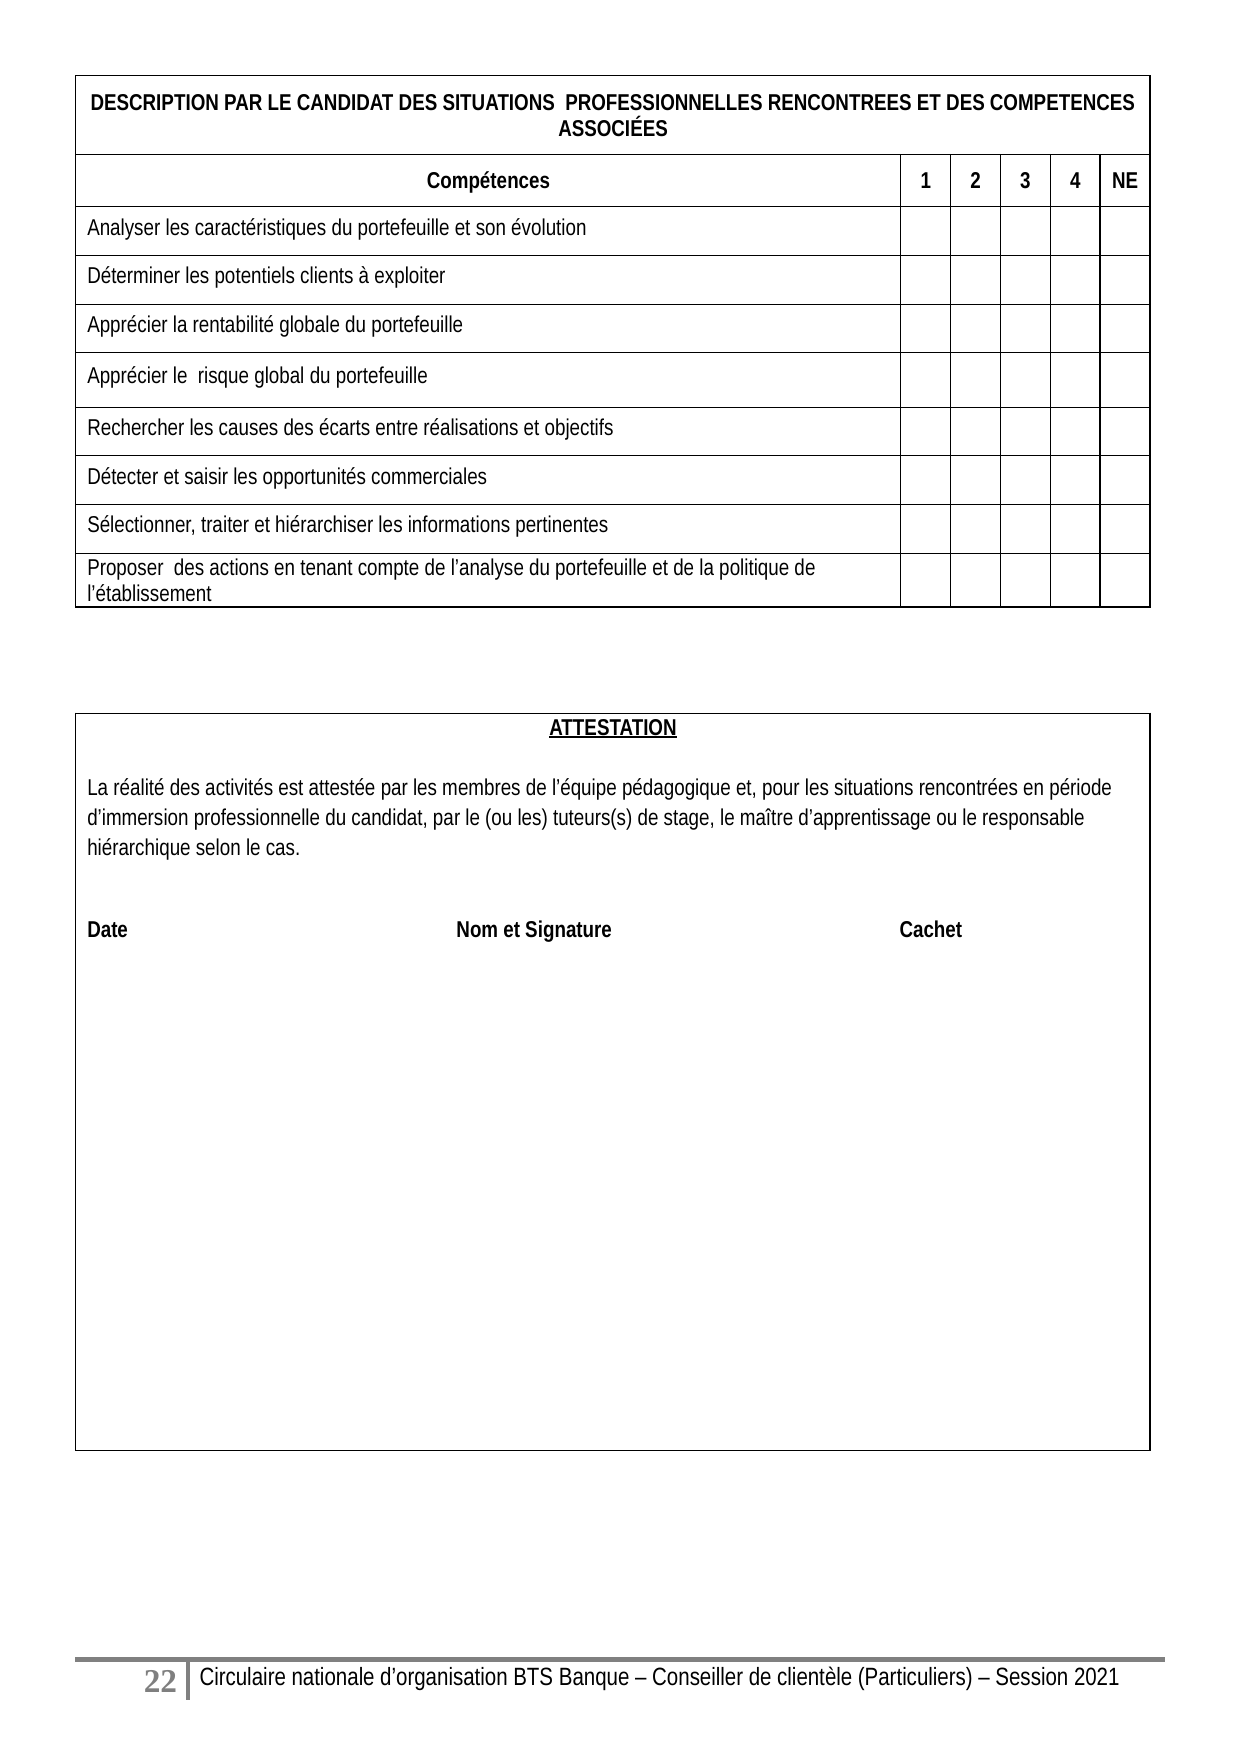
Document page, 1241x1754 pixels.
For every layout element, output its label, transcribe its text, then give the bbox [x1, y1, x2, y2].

table_cell 4 [1051, 155, 1099, 206]
table_cell [901, 305, 950, 352]
table_cell [951, 408, 1000, 455]
table_cell [1051, 505, 1099, 553]
table_cell Proposer des actions en tenant compte de l’analyse du portefeuille et de la politique de l’établissement [76, 554, 900, 606]
table_cell [1001, 408, 1050, 455]
table_cell [951, 256, 1000, 303]
table_header DESCRIPTION PAR LE CANDIDAT DES SITUATIONS PROFESSIONNELLES RENCONTREES ET DES COMPETENCES ASSOCIÉES [76, 76, 1149, 154]
table_cell Détecter et saisir les opportunités commerciales [76, 456, 900, 504]
table_cell 1 [901, 155, 950, 206]
table_cell [951, 353, 1000, 407]
table_cell 3 [1001, 155, 1050, 206]
table_cell [1001, 305, 1050, 352]
table_cell Apprécier la rentabilité globale du portefeuille [76, 305, 900, 352]
table_cell [951, 554, 1000, 606]
table_cell [1101, 554, 1149, 606]
table_cell [901, 256, 950, 303]
table_cell 2 [951, 155, 1000, 206]
table_cell [1001, 256, 1050, 303]
table_cell [901, 408, 950, 455]
table_cell [1001, 353, 1050, 407]
table_cell [1101, 305, 1149, 352]
table_cell [1001, 505, 1050, 553]
table_cell Sélectionner, traiter et hiérarchiser les informations pertinentes [76, 505, 900, 553]
table_cell [1101, 456, 1149, 504]
table_cell [951, 305, 1000, 352]
table_cell Compétences [76, 155, 900, 206]
table_cell [901, 554, 950, 606]
table_cell [1051, 305, 1099, 352]
table_cell [1001, 554, 1050, 606]
table_cell [1001, 207, 1050, 255]
table_cell Déterminer les potentiels clients à exploiter [76, 256, 900, 303]
table_cell [901, 353, 950, 407]
table_cell [1101, 353, 1149, 407]
table_cell [951, 207, 1000, 255]
table_cell [1051, 408, 1099, 455]
table_cell [1101, 207, 1149, 255]
table_header ATTESTATION La réalité des activités est attestée par les membres de l’équipe pédagogique et, pour les situations rencontrées en période d’immersion professionnelle du candidat, par le (ou les) tuteurs(s) de stage, le maître d’apprentissage ou le responsable hiérarchique selon le cas. Date Nom et Signature Cachet [76, 714, 1149, 1450]
table_cell [1051, 554, 1099, 606]
table_cell [901, 207, 950, 255]
table_cell Apprécier le risque global du portefeuille [76, 353, 900, 407]
table_cell Rechercher les causes des écarts entre réalisations et objectifs [76, 408, 900, 455]
table_cell [901, 456, 950, 504]
table_cell NE [1101, 155, 1149, 206]
table_cell [1051, 456, 1099, 504]
table_cell [951, 505, 1000, 553]
table_cell [1101, 408, 1149, 455]
table_cell [1101, 256, 1149, 303]
table_cell [1051, 207, 1099, 255]
table_cell [1051, 353, 1099, 407]
table_cell [951, 456, 1000, 504]
table_cell Analyser les caractéristiques du portefeuille et son évolution [76, 207, 900, 255]
table_cell [901, 505, 950, 553]
table_cell [1001, 456, 1050, 504]
table_cell [1051, 256, 1099, 303]
table_cell [1101, 505, 1149, 553]
